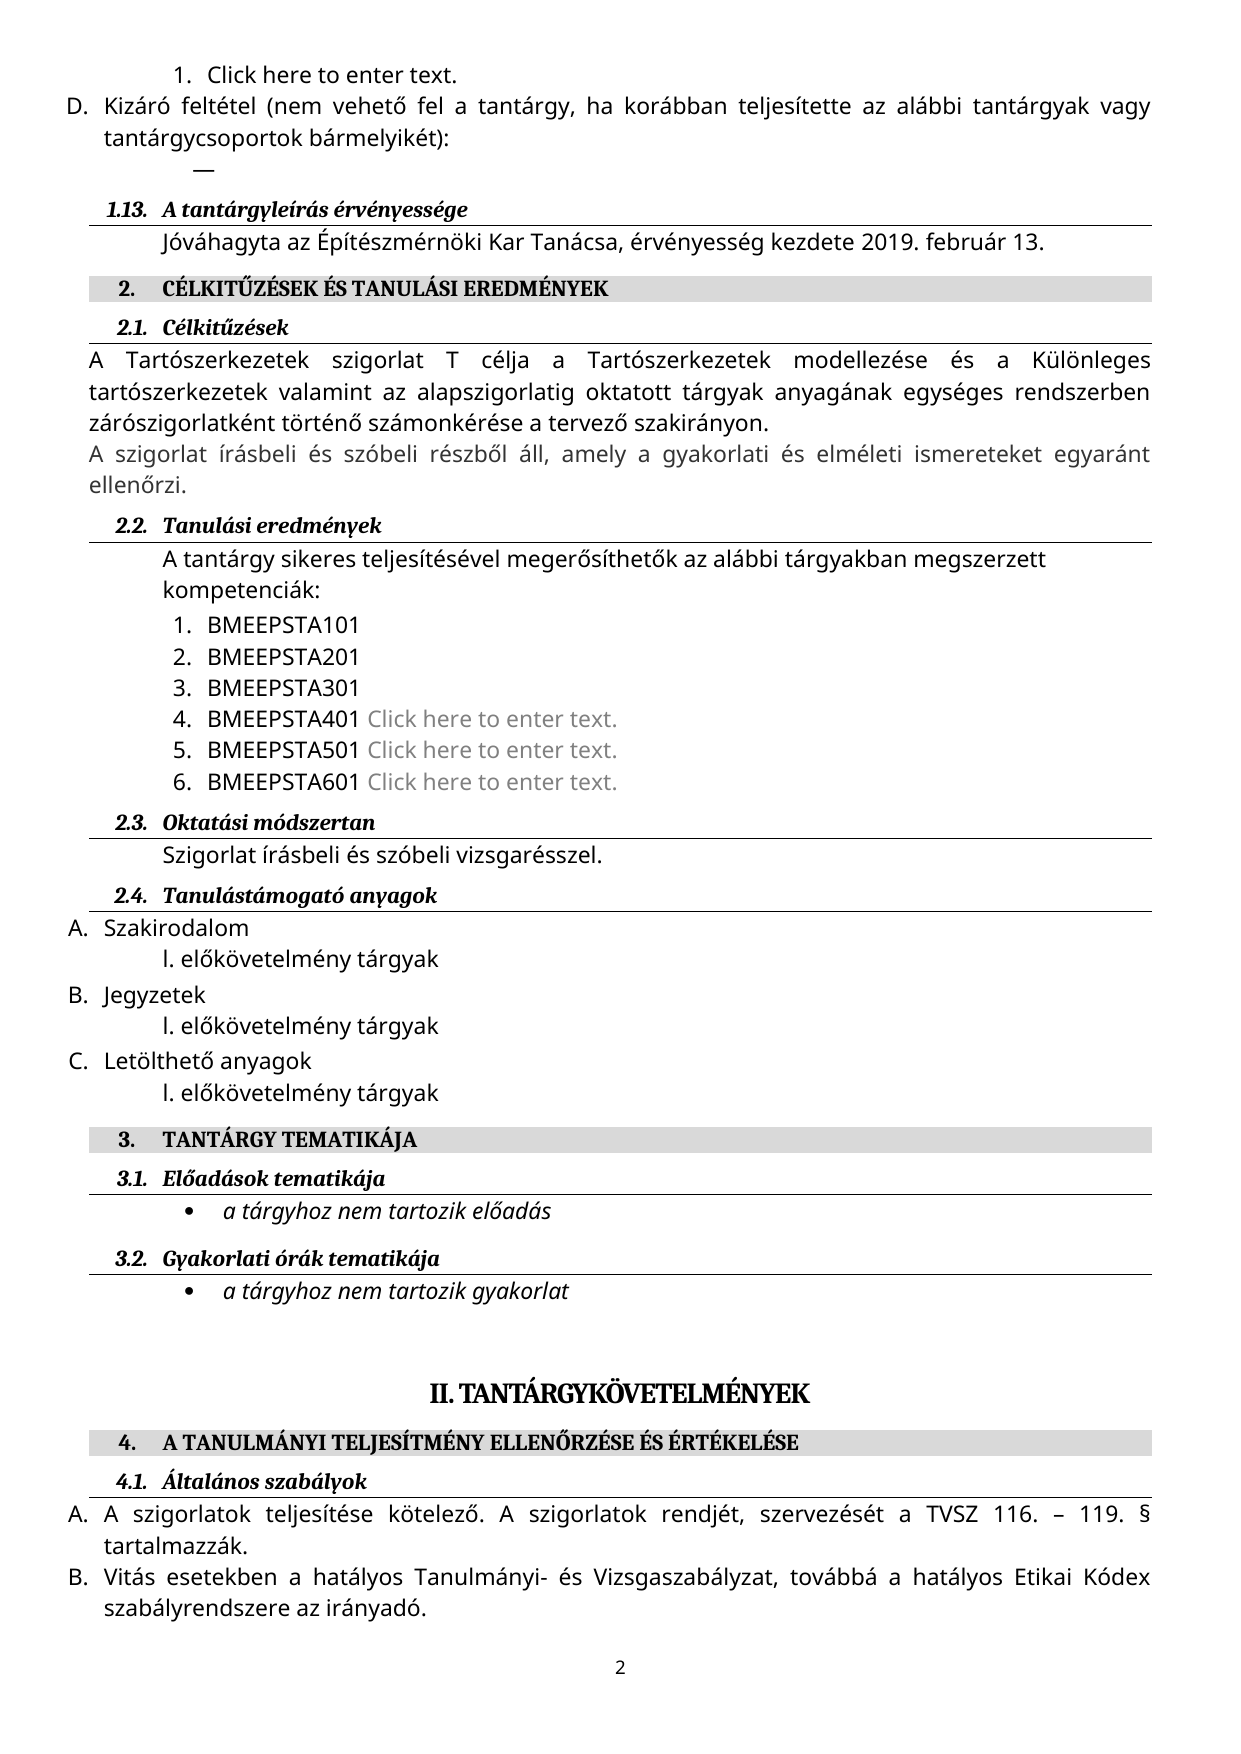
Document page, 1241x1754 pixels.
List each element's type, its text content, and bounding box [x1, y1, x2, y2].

subtitle Oktatási módszertan [89, 809, 1152, 838]
subtitle Előadások tematikája [89, 1165, 1152, 1194]
subtitle Szakirodalom [89, 912, 1152, 943]
subtitle Általános szabályok [89, 1469, 1152, 1497]
subtitle A Tanulmányi teljesítmény ellenőrzése ÉS értékelése [89, 1430, 1152, 1456]
text A tantárgy sikeres teljesítésével megerősíthetők az alábbi tárgyakban megszerzett kompetenciák: [162, 543, 1137, 605]
text TantárgyKövetelmények [89, 1378, 1152, 1411]
subtitle Jegyzetek [89, 979, 1152, 1010]
subtitle A tantárgyleírás érvényessége [89, 197, 1152, 225]
subtitle Gyakorlati órák tematikája [89, 1245, 1152, 1274]
text Jóváhagyta az Építészmérnöki Kar Tanácsa, érvényesség kezdete [162, 226, 1137, 257]
subtitle Letölthető anyagok [89, 1045, 1152, 1077]
subtitle Célkitűzések és tanulási eredmények [89, 276, 1152, 302]
subtitle Tanulástámogató anyagok [89, 882, 1152, 911]
subtitle Célkitűzések [89, 315, 1152, 343]
list a tárgyhoz nem tartozik gyakorlat [185, 1275, 1152, 1306]
subtitle Tantárgy tematikája [89, 1127, 1152, 1153]
list a tárgyhoz nem tartozik előadás [185, 1195, 1152, 1226]
subtitle Tanulási eredmények [89, 513, 1152, 542]
subtitle Kizáró feltétel (nem vehető fel a tantárgy, ha korábban teljesítette az alábbi tantárgyak vagy tantárgycsoportok bármelyikét): [89, 90, 1152, 153]
